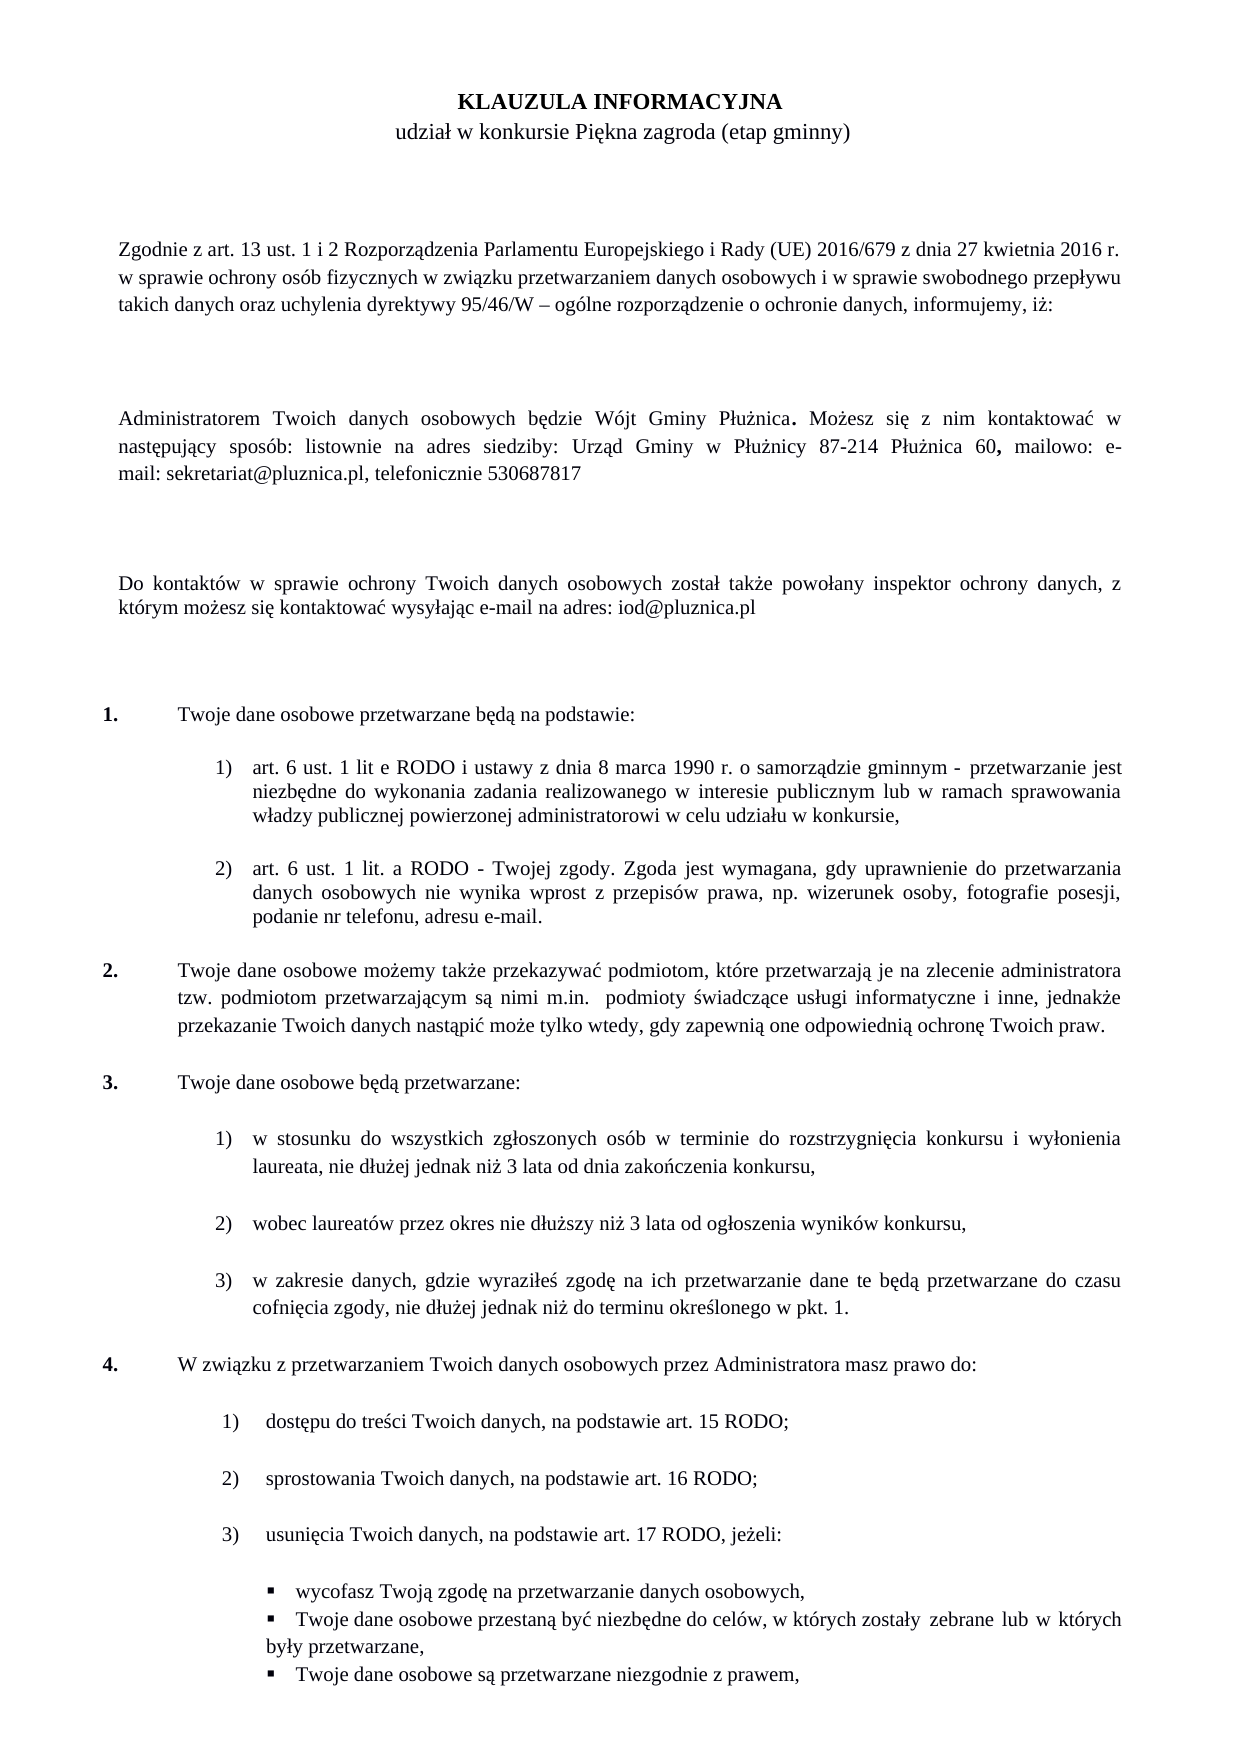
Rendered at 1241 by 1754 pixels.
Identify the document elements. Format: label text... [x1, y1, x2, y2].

list dostępu do treści Twoich danych, na podstawie art. 15 RODO; [222, 1409, 1122, 1433]
list Twoje dane osobowe są przetwarzane niezgodnie z prawem, [266, 1662, 1122, 1686]
text Administratorem Twoich danych osobowych będzie Wójt Gminy Płużnica. Możesz się z nim kontaktować w następujący sposób: listownie na adres siedziby: Urząd Gminy w Płużnicy 87-214 Płużnica 60, mailowo: e-mail: sekretariat@pluznica.pl, telefonicznie 530687817 [118, 406, 1122, 485]
list w stosunku do wszystkich zgłoszonych osób w terminie do rozstrzygnięcia konkursu i wyłonienia laureata, nie dłużej jednak niż 3 lata od dnia zakończenia konkursu, [215, 1126, 1122, 1178]
list usunięcia Twoich danych, na podstawie art. 17 RODO, jeżeli: [222, 1522, 1122, 1546]
list art. 6 ust. 1 lit e RODO i ustawy z dnia 8 marca 1990 r. o samorządzie gminnym - przetwarzanie jest niezbędne do wykonania zadania realizowanego w interesie publicznym lub w ramach sprawowania władzy publicznej powierzonej administratorowi w celu udziału w konkursie, [215, 755, 970, 827]
list Twoje dane osobowe możemy także przekazywać podmiotom, które przetwarzają je na zlecenie administratora tzw. podmiotom przetwarzającym są nimi m.in. podmioty świadczące usługi informatyczne i inne, jednakże przekazanie Twoich danych nastąpić może tylko wtedy, gdy zapewnią one odpowiednią ochronę Twoich praw. [118, 958, 1122, 1037]
list Twoje dane osobowe przestaną być niezbędne do celów, w których zostały zebrane lub w których były przetwarzane, [266, 1607, 1122, 1658]
text Zgodnie z art. 13 ust. 1 i 2 Rozporządzenia Parlamentu Europejskiego i Rady (UE) 2016/679 z dnia 27 kwietnia 2016 r. w sprawie ochrony osób fizycznych w związku przetwarzaniem danych osobowych i w sprawie swobodnego przepływu takich danych oraz uchylenia dyrektywy 95/46/W – ogólne rozporządzenie o ochronie danych, informujemy, iż: [118, 237, 1122, 316]
list wycofasz Twoją zgodę na przetwarzanie danych osobowych, [266, 1579, 1122, 1603]
list W związku z przetwarzaniem Twoich danych osobowych przez Administratora masz prawo do: [118, 1352, 1122, 1376]
text KLAUZULA INFORMACYJNA udział w konkursie Piękna zagroda (etap gminny) [118, 88, 1122, 145]
list art. 6 ust. 1 lit. a RODO - Twojej zgody. Zgoda jest wymagana, gdy uprawnienie do przetwarzania danych osobowych nie wynika wprost z przepisów prawa, np. wizerunek osoby, fotografie posesji, podanie nr telefonu, adresu e-mail. [215, 856, 1122, 928]
text Do kontaktów w sprawie ochrony Twoich danych osobowych został także powołany inspektor ochrony danych, z którym możesz się kontaktować wysyłając e-mail na adres: iod@pluznica.pl [118, 571, 1122, 619]
list w zakresie danych, gdzie wyraziłeś zgodę na ich przetwarzanie dane te będą przetwarzane do czasu cofnięcia zgody, nie dłużej jednak niż do terminu określonego w pkt. 1. [215, 1267, 1122, 1319]
list sprostowania Twoich danych, na podstawie art. 16 RODO; [222, 1465, 1122, 1489]
list Twoje dane osobowe przetwarzane będą na podstawie: [118, 702, 1122, 726]
list Twoje dane osobowe będą przetwarzane: [118, 1069, 1122, 1094]
list wobec laureatów przez okres nie dłuższy niż 3 lata od ogłoszenia wyników konkursu, [215, 1211, 1122, 1235]
